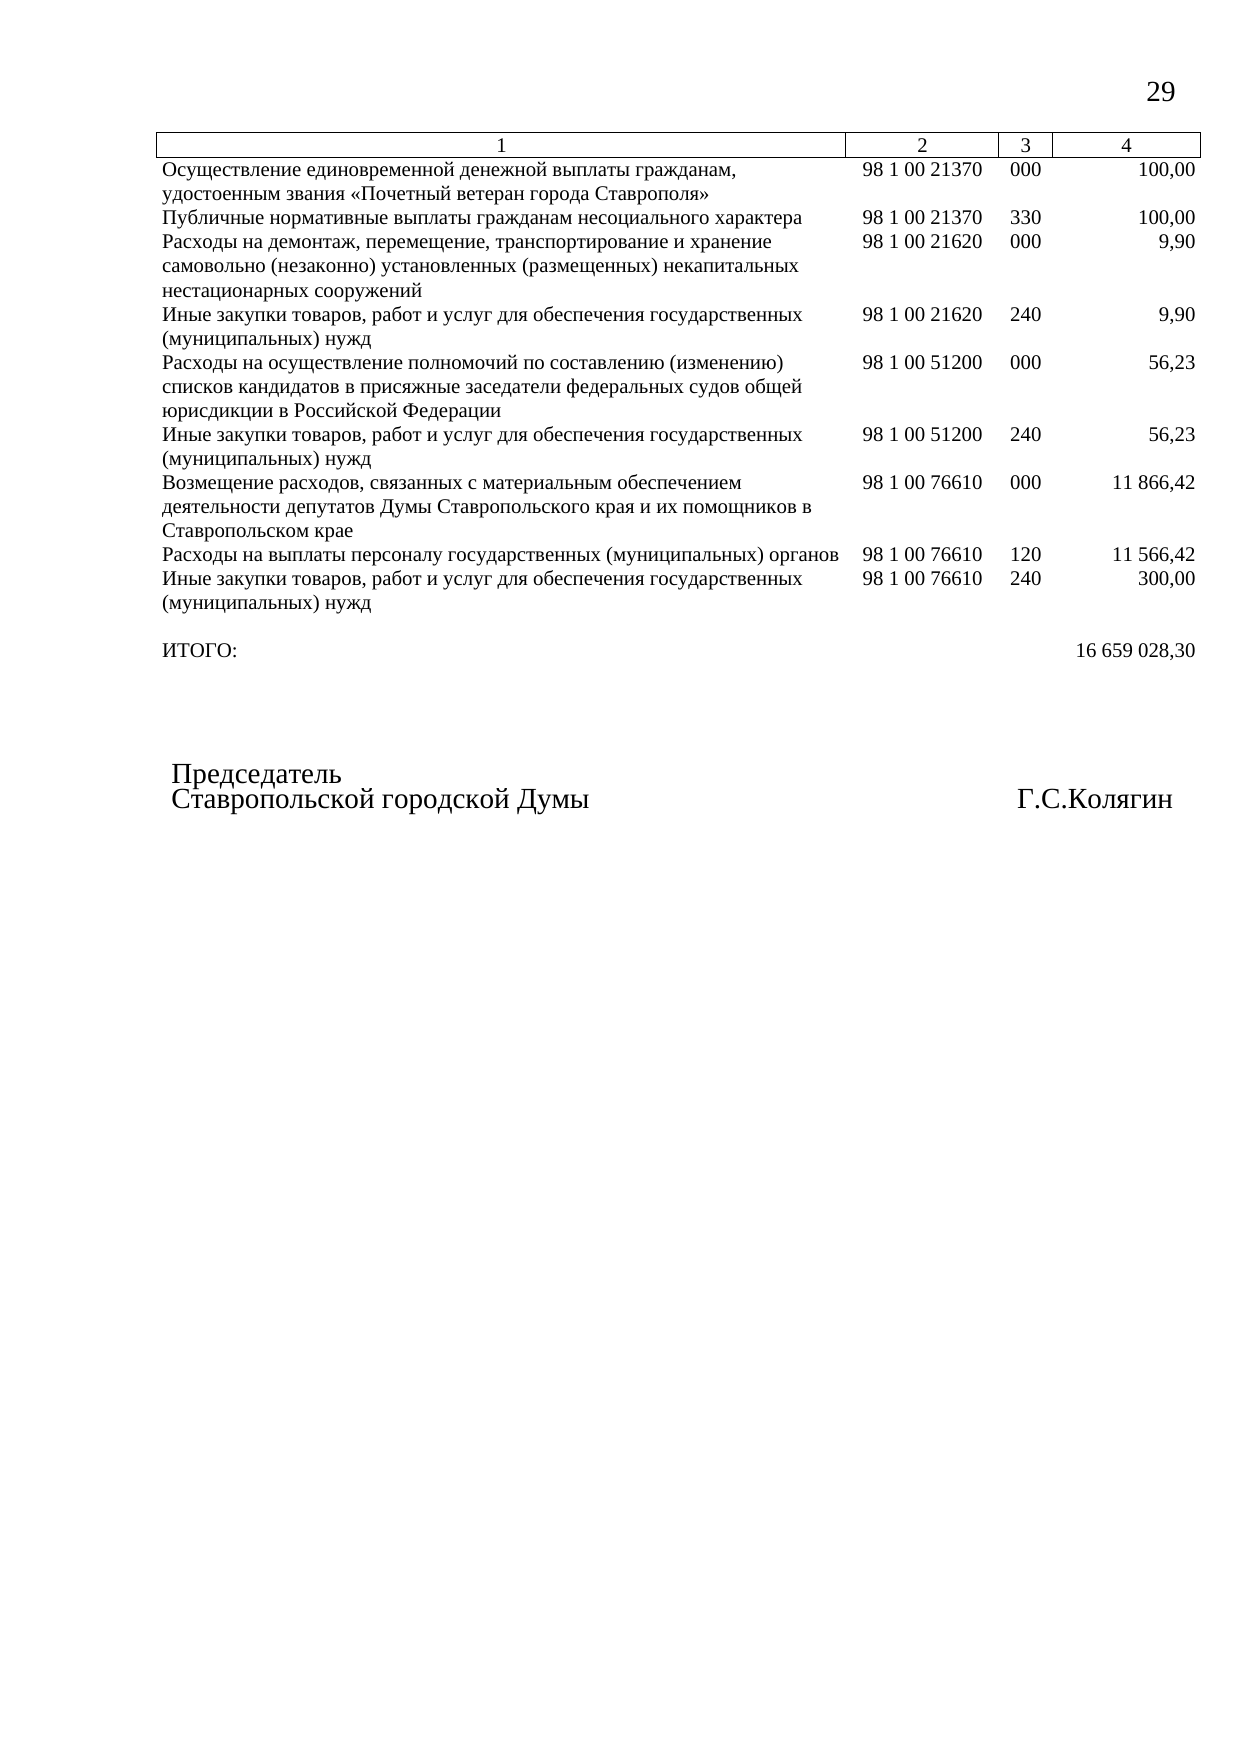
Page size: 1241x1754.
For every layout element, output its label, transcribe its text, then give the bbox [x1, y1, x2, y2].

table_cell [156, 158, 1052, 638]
table_header 3 [999, 133, 1052, 157]
table_header 4 [1053, 133, 1200, 157]
text Председатель [171, 763, 1175, 788]
table_header 1 [157, 133, 845, 157]
text Ставропольской городской Думы Г.С.Колягин [171, 788, 1175, 813]
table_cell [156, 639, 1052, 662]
table_header 2 [846, 133, 998, 157]
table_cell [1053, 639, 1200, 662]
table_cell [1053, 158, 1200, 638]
